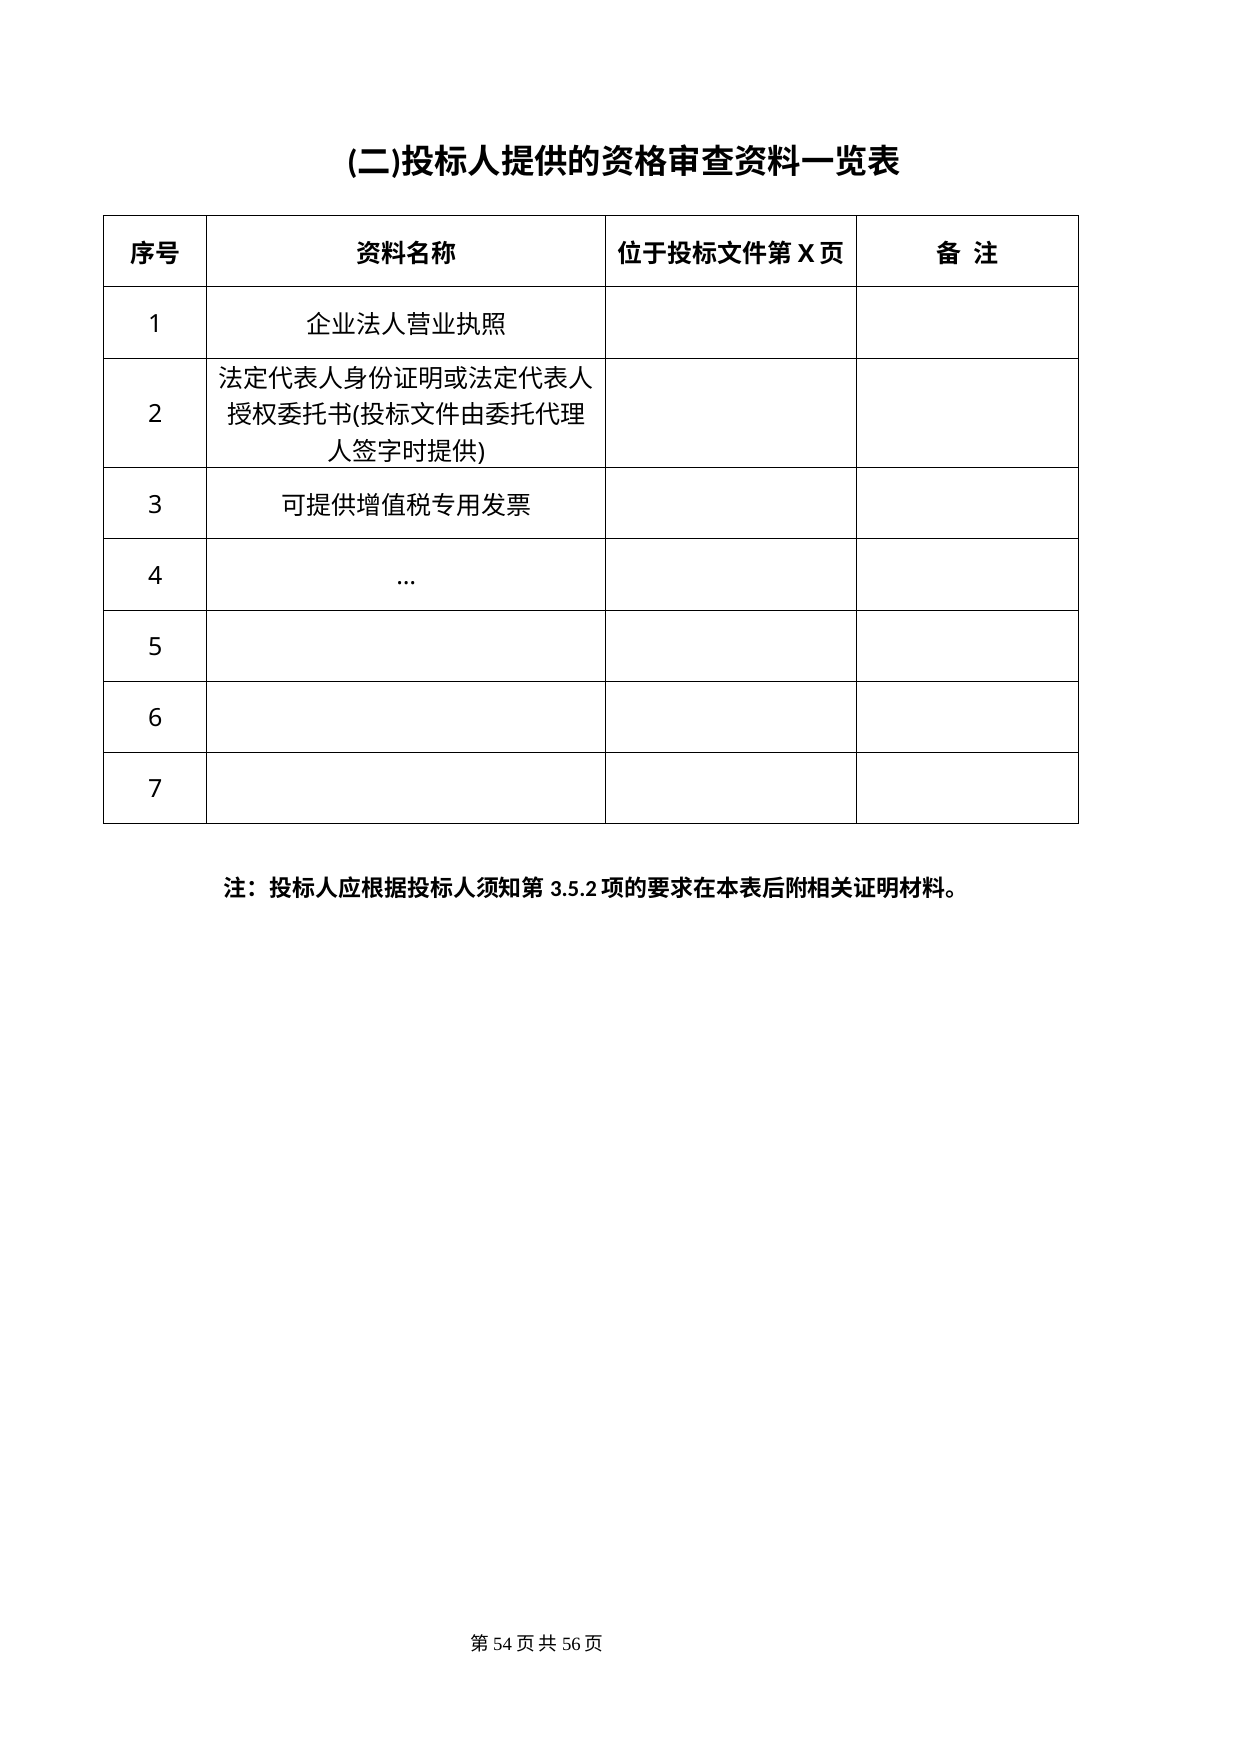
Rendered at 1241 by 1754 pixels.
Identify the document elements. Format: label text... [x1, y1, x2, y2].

table_cell [606, 287, 856, 357]
table_cell 1 [104, 287, 206, 357]
table_cell [857, 468, 1078, 538]
table_cell [857, 682, 1078, 752]
table_header 备 注 [857, 216, 1078, 286]
table_cell [207, 611, 605, 681]
table_cell 7 [104, 753, 206, 823]
table_cell 3 [104, 468, 206, 538]
table_cell 企业法人营业执照 [207, 287, 605, 357]
table_cell 可提供增值税专用发票 [207, 468, 605, 538]
table_cell [857, 359, 1078, 467]
text (二)投标人提供的资格审查资料一览表 [118, 126, 1122, 191]
table_cell [606, 539, 856, 609]
table_cell [606, 468, 856, 538]
table_header 位于投标文件第X页 [606, 216, 856, 286]
table_cell 4 [104, 539, 206, 609]
table_cell 法定代表人身份证明或法定代表人授权委托书(投标文件由委托代理人签字时提供) [207, 359, 605, 467]
table_cell [857, 287, 1078, 357]
table_cell [207, 682, 605, 752]
table_cell [606, 682, 856, 752]
table_cell [207, 753, 605, 823]
table_cell [606, 611, 856, 681]
table_cell [606, 359, 856, 467]
table_header 资料名称 [207, 216, 605, 286]
table_cell [606, 753, 856, 823]
table_cell 5 [104, 611, 206, 681]
table_cell 6 [104, 682, 206, 752]
table_cell 2 [104, 359, 206, 467]
table_header 序号 [104, 216, 206, 286]
table_cell [857, 611, 1078, 681]
table_cell [857, 539, 1078, 609]
table_cell [857, 753, 1078, 823]
text 注：投标人应根据投标人须知第 3.5.2项的要求在本表后附相关证明材料。 [62, 854, 1124, 919]
table_cell … [207, 539, 605, 609]
